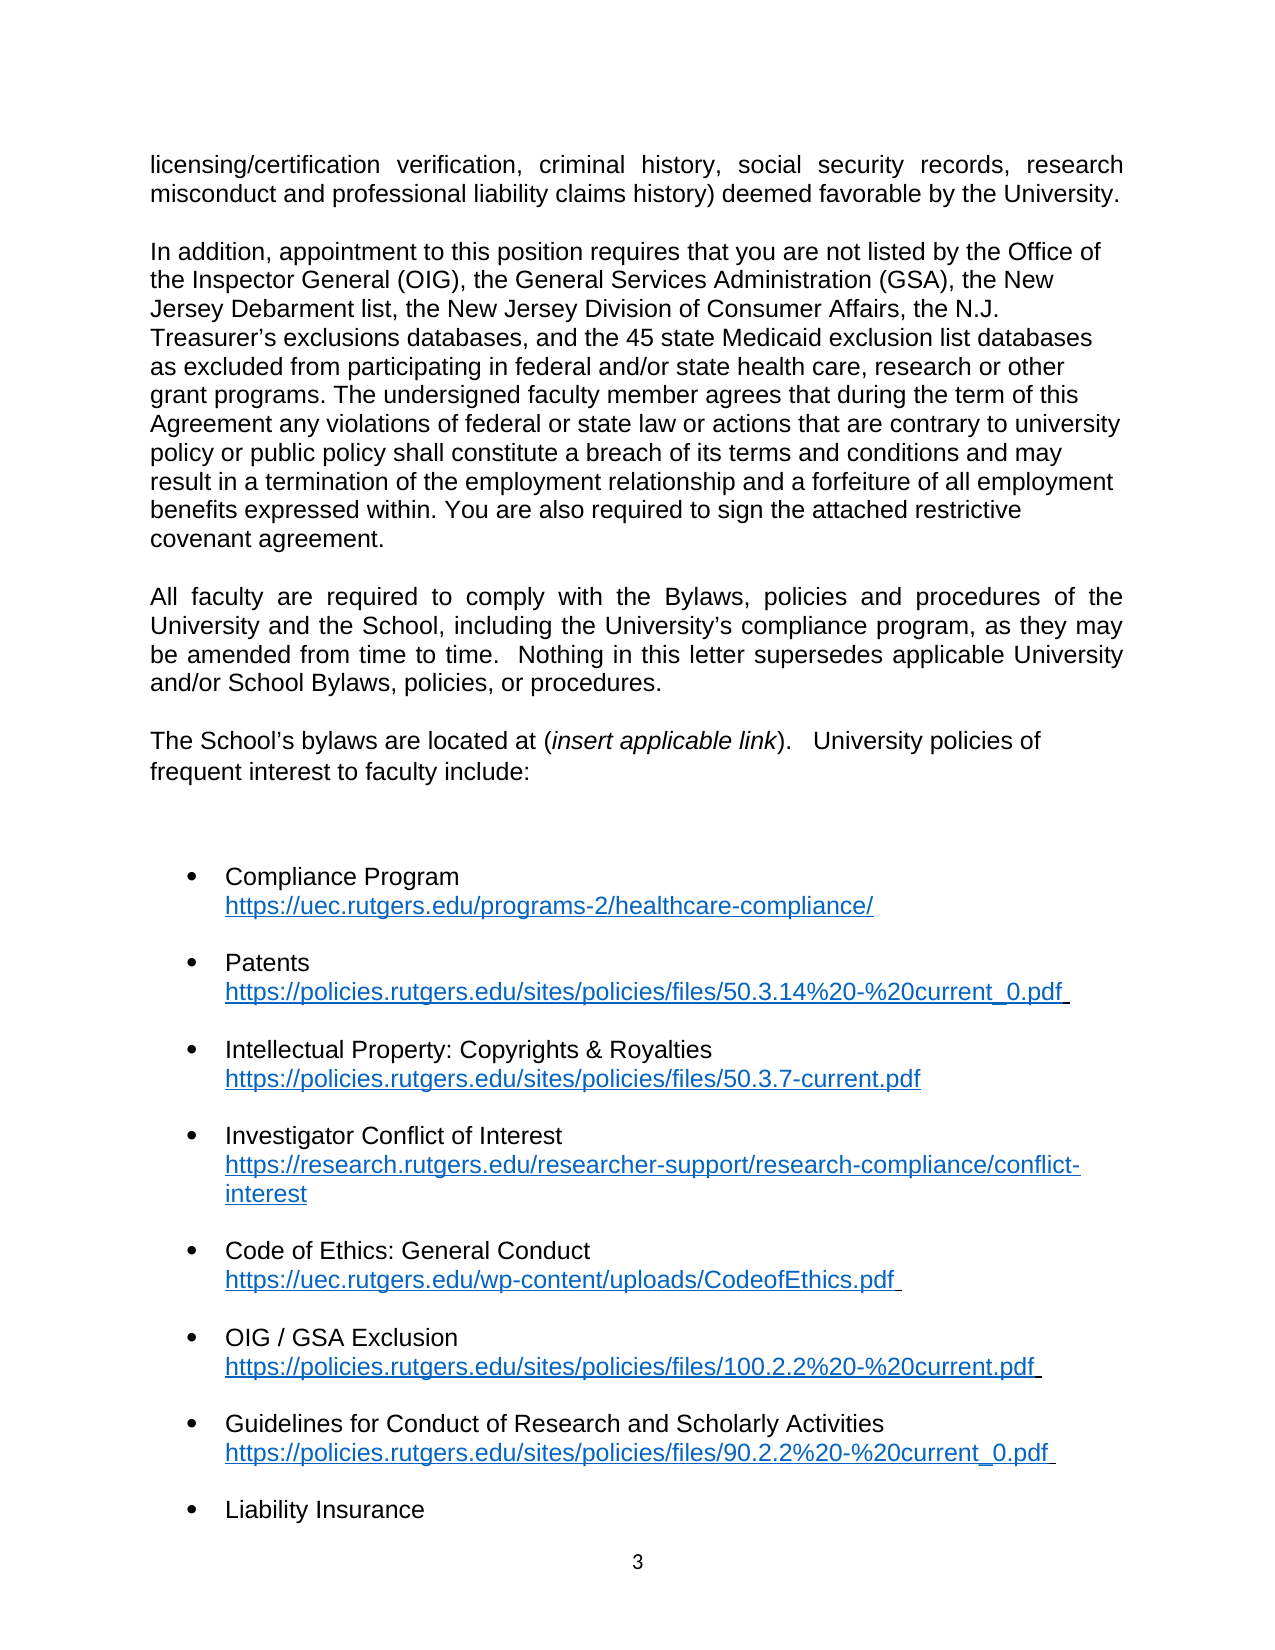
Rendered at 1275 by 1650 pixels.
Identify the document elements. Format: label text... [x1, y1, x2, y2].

text https://research.rutgers.edu/researcher-support/research-compliance/conflict-interest [225, 1150, 1125, 1207]
text https://policies.rutgers.edu/sites/policies/files/50.3.7-current.pdf [150, 1064, 1125, 1092]
list Compliance Program [187, 862, 1125, 891]
list Intellectual Property: Copyrights & Royalties [187, 1035, 1125, 1064]
list OIG / GSA Exclusion [187, 1323, 1125, 1351]
text In addition, appointment to this position requires that you are not listed by the Office of the Inspector General (OIG), the General Services Administration (GSA), the New Jersey Debarment list, the New Jersey Division of Consumer Affairs, the N.J. Treasurer’s exclusions databases, and the 45 state Medicaid exclusion list databases as excluded from participating in federal and/or state health care, research or other grant programs. The undersigned faculty member agrees that during the term of this Agreement any violations of federal or state law or actions that are contrary to university policy or public policy shall constitute a breach of its terms and conditions and may result in a termination of the employment relationship and a forfeiture of all employment benefits expressed within. You are also required to sign the attached restrictive covenant agreement. [150, 237, 1125, 553]
list Liability Insurance [187, 1495, 1125, 1524]
text https://uec.rutgers.edu/wp-content/uploads/CodeofEthics.pdf [187, 1265, 1125, 1294]
text https://policies.rutgers.edu/sites/policies/files/90.2.2%20-%20current_0.pdf [150, 1438, 1125, 1467]
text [150, 150, 1125, 207]
text https://policies.rutgers.edu/sites/policies/files/100.2.2%20-%20current.pdf [150, 1351, 1125, 1380]
text All faculty are required to comply with the Bylaws, policies and procedures of the University and the School, including the University’s compliance program, as they may be amended from time to time. Nothing in this letter supersedes applicable University and/or School Bylaws, policies, or procedures. [150, 582, 1125, 697]
list Code of Ethics: General Conduct [187, 1236, 1125, 1265]
text https://policies.rutgers.edu/sites/policies/files/50.3.14%20-%20current_0.pdf [187, 977, 1125, 1006]
list Patents [187, 948, 1125, 977]
list Guidelines for Conduct of Research and Scholarly Activities [187, 1409, 1125, 1438]
text https://uec.rutgers.edu/programs-2/healthcare-compliance/ [187, 891, 1125, 920]
list Investigator Conflict of Interest [187, 1121, 1125, 1150]
text The School’s bylaws are located at (insert applicable link). University policies of frequent interest to faculty include: [150, 726, 1125, 786]
